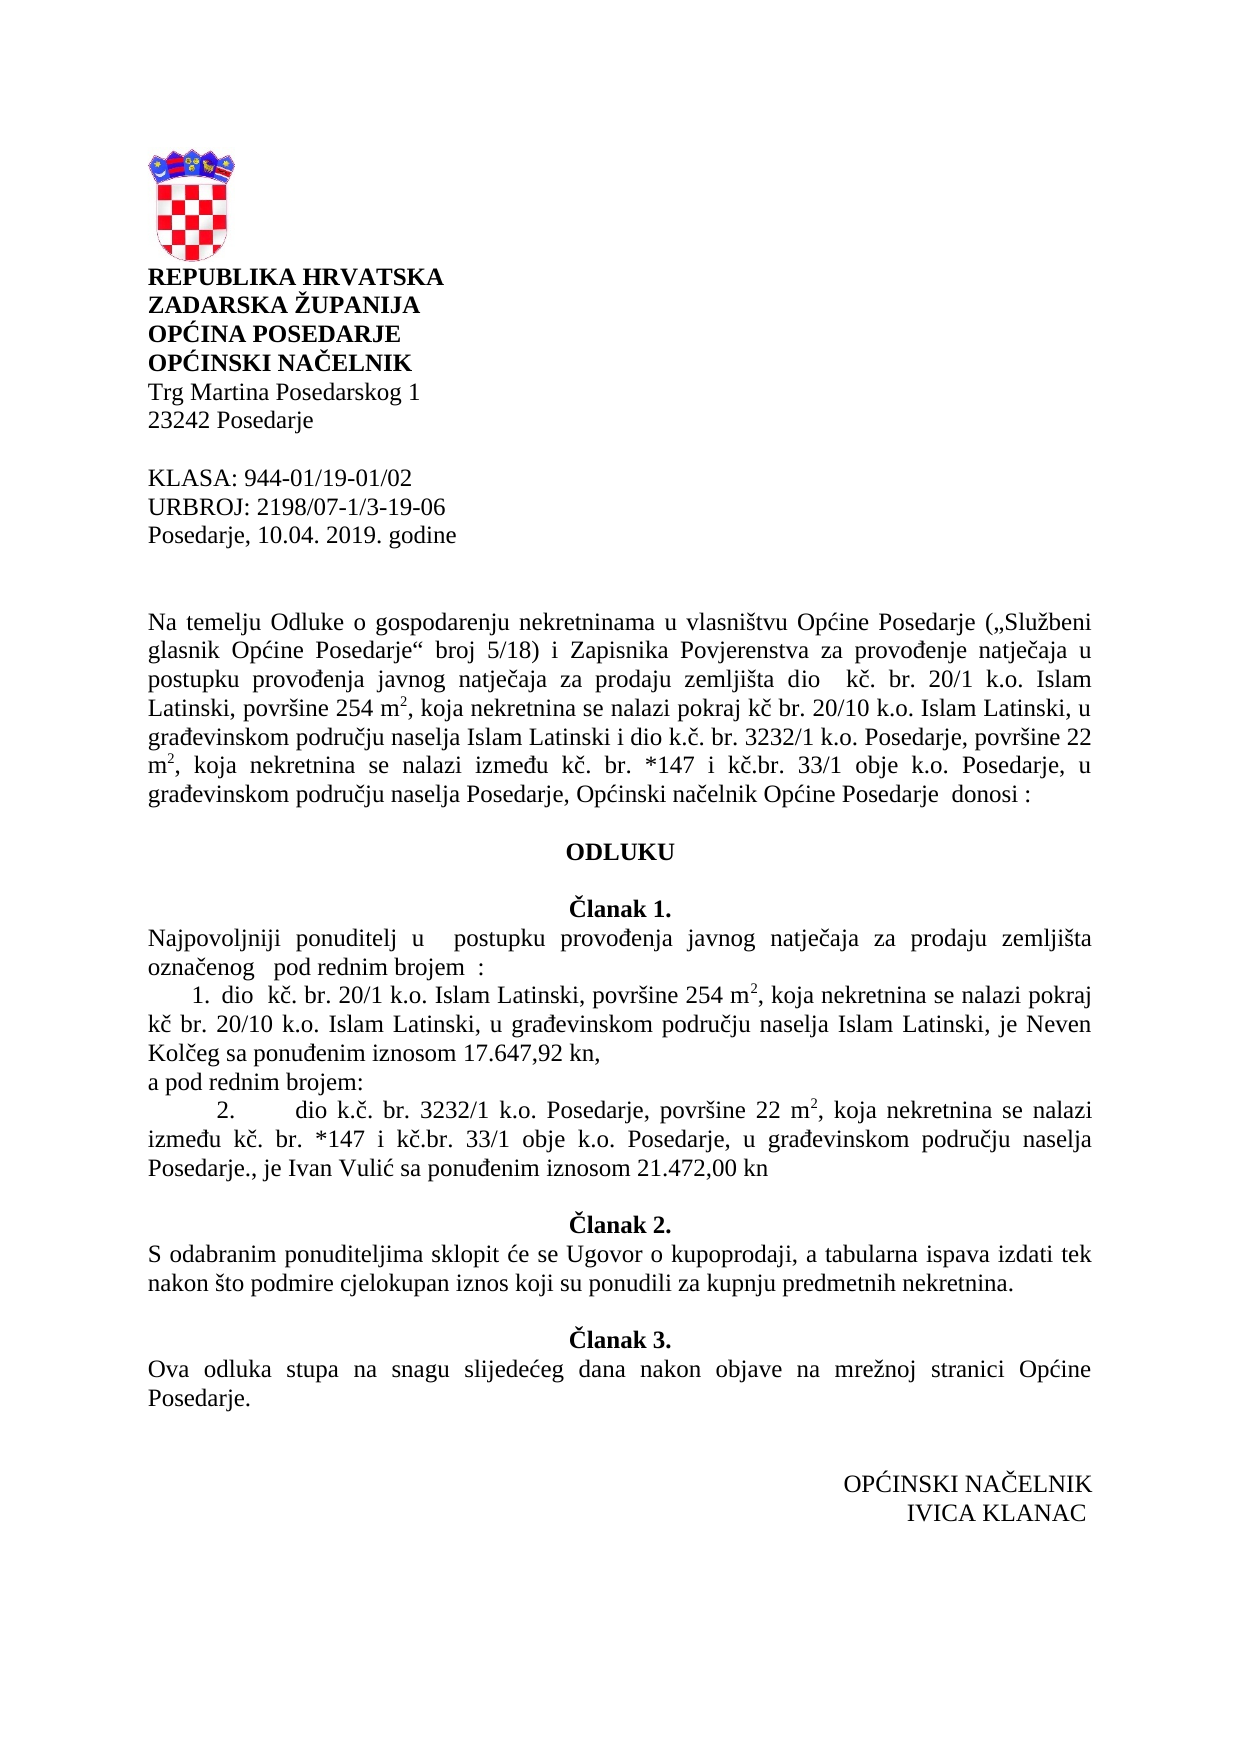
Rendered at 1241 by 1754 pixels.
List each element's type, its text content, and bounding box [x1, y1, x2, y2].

text Posedarje, 10.04. 2019. godine [148, 520, 1093, 549]
text S odabranim ponuditeljima sklopit će se Ugovor o kupoprodaji, a tabularna ispava izdati tek nakon što podmire cjelokupan iznos koji su ponudili za kupnju predmetnih nekretnina. [148, 1239, 1093, 1297]
text ODLUKU [148, 837, 1093, 865]
text Članak 2. [148, 1210, 1093, 1239]
text 23242 Posedarje [148, 405, 1093, 434]
text Trg Martina Posedarskog 1 [148, 377, 1093, 405]
text REPUBLIKA HRVATSKA [148, 262, 1093, 290]
picture [147, 147, 235, 262]
text Članak 1. [148, 894, 1093, 923]
text Ova odluka stupa na snagu slijedećeg dana nakon objave na mrežnoj stranici Općine Posedarje. [148, 1354, 1093, 1412]
text OPĆINSKI NAČELNIK [148, 348, 1093, 377]
text Članak 3. [148, 1325, 1093, 1354]
text ZADARSKA ŽUPANIJA [148, 290, 1093, 319]
text 2. dio k.č. br. 3232/1 k.o. Posedarje, površine 22 m2, koja nekretnina se nalazi između kč. br. *147 i kč.br. 33/1 obje k.o. Posedarje, u građevinskom području naselja Posedarje., je Ivan Vulić sa ponuđenim iznosom 21.472,00 kn [148, 1095, 1093, 1182]
text Na temelju Odluke o gospodarenju nekretninama u vlasništvu Općine Posedarje („Službeni glasnik Općine Posedarje“ broj 5/18) i Zapisnika Povjerenstva za provođenje natječaja u postupku provođenja javnog natječaja za prodaju zemljišta dio kč. br. 20/1 k.o. Islam Latinski, površine 254 m2, koja nekretnina se nalazi pokraj kč br. 20/10 k.o. Islam Latinski, u građevinskom području naselja Islam Latinski i dio k.č. br. 3232/1 k.o. Posedarje, površine 22 m2, koja nekretnina se nalazi između kč. br. *147 i kč.br. 33/1 obje k.o. Posedarje, u građevinskom području naselja Posedarje, Općinski načelnik Općine Posedarje donosi : [148, 607, 1093, 808]
text OPĆINSKI NAČELNIK [148, 1469, 1093, 1498]
text OPĆINA POSEDARJE [148, 319, 1093, 348]
text KLASA: 944-01/19-01/02 [148, 463, 1093, 492]
text 1. dio kč. br. 20/1 k.o. Islam Latinski, površine 254 m2, koja nekretnina se nalazi pokraj kč br. 20/10 k.o. Islam Latinski, u građevinskom području naselja Islam Latinski, je Neven Kolčeg sa ponuđenim iznosom 17.647,92 kn, [148, 980, 1093, 1067]
text URBROJ: 2198/07-1/3-19-06 [148, 492, 1093, 520]
text IVICA KLANAC [148, 1498, 1093, 1527]
text a pod rednim brojem: [148, 1067, 1093, 1095]
text Najpovoljniji ponuditelj u postupku provođenja javnog natječaja za prodaju zemljišta označenog pod rednim brojem : [148, 923, 1093, 980]
